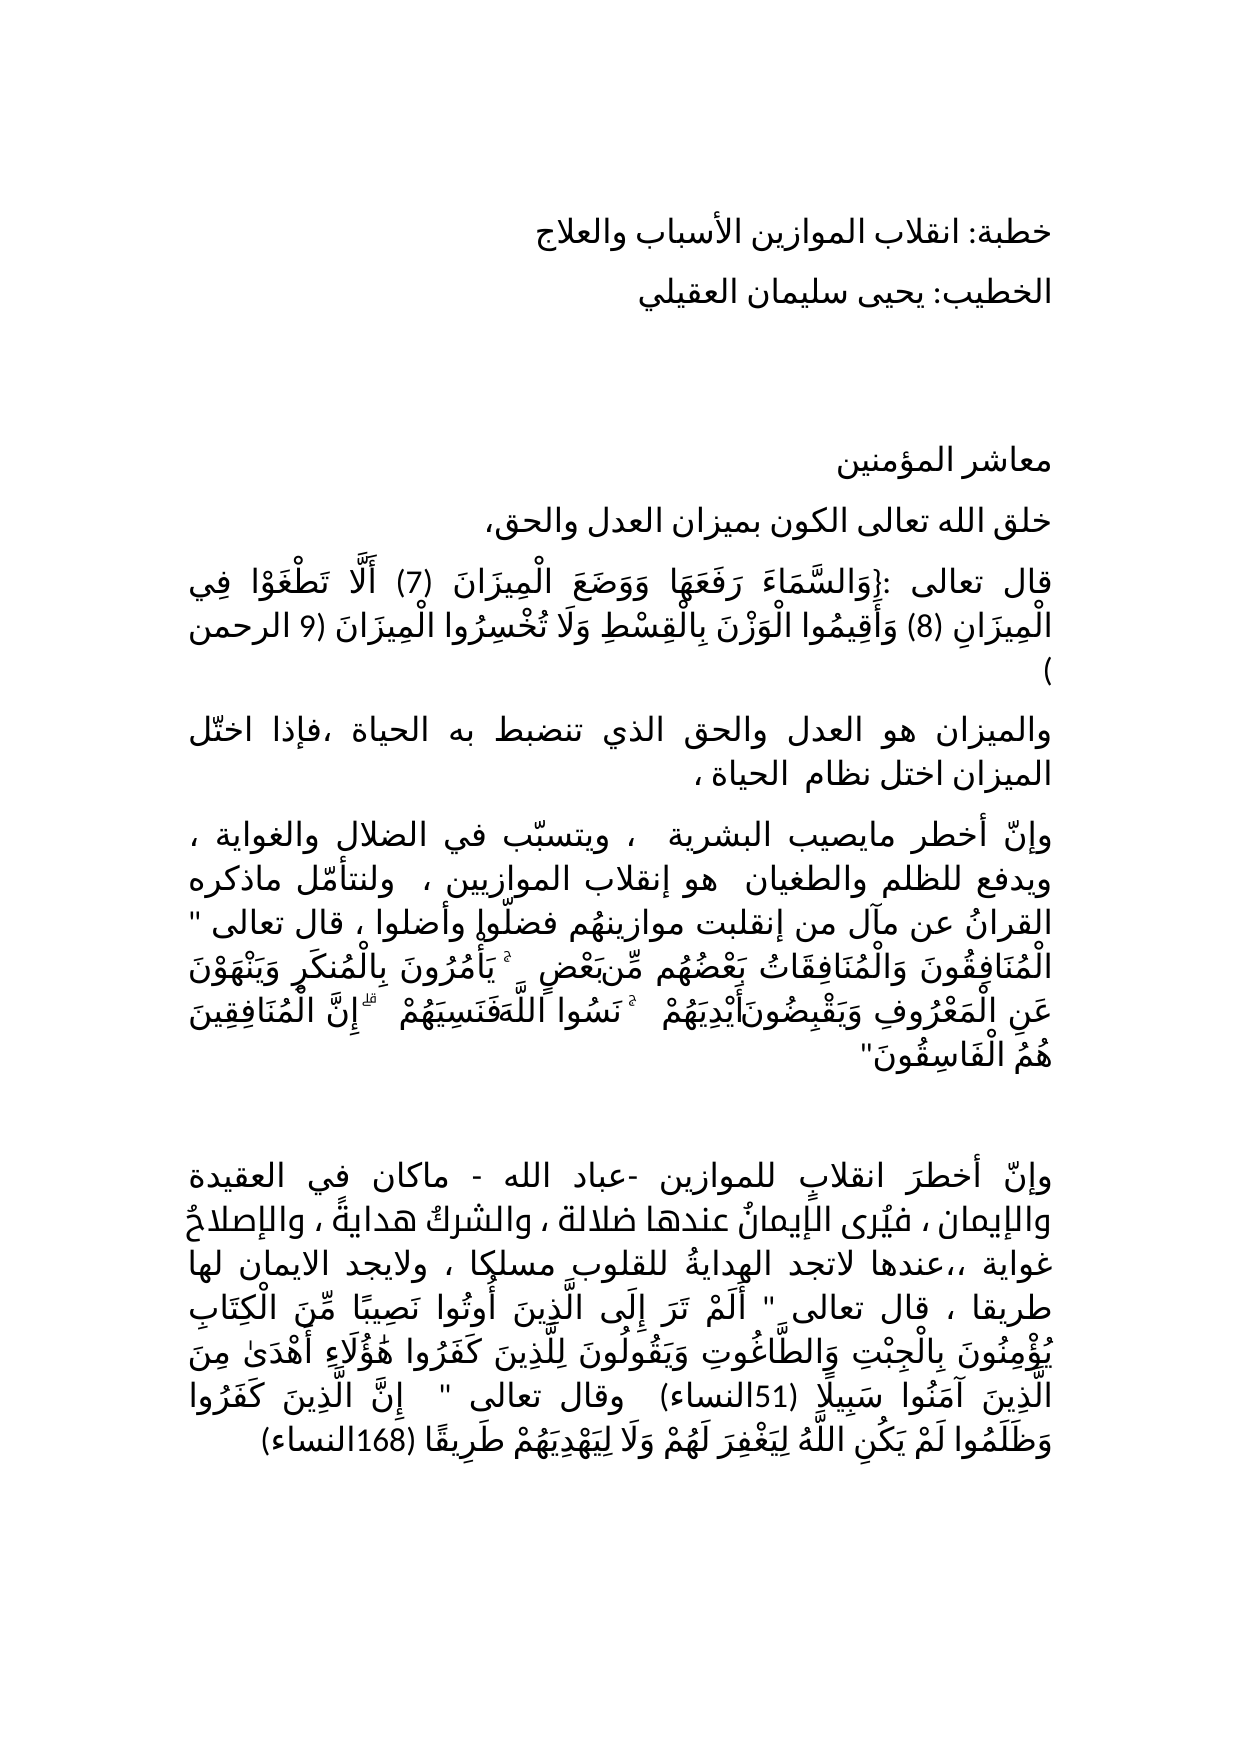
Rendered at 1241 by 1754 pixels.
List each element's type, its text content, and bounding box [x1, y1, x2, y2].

text قال تعالى :{وَالسَّمَاءَ رَفَعَهَا وَوَضَعَ الْمِيزَانَ (7) أَلَّا تَطْغَوْا فِي الْمِيزَانِ (8) وَأَقِيمُوا الْوَزْنَ بِالْقِسْطِ وَلَا تُخْسِرُوا الْمِيزَانَ (9 الرحمن ) [187, 561, 1053, 689]
text خلق الله تعالى الكون بميزان العدل والحق، [187, 500, 1053, 541]
text الخطيب: يحيى سليمان العقيلي [187, 271, 1053, 312]
text معاشر المؤمنين [187, 439, 1053, 480]
text خطبة: انقلاب الموازين الأسباب والعلاج [187, 211, 1053, 251]
text وإنّ أخطرَ انقلابٍ للموازين -عباد الله - ماكان في العقيدة والإيمان ، فيُرى الإيمانُ عندها ضلالة ، والشركُ هدايةً ، والإصلاحُ غواية ،،عندها لاتجد الهدايةُ للقلوب مسلكا ، ولايجد الايمان لها طريقا ، قال تعالى " أَلَمْ تَرَ إِلَى الَّذِينَ أُوتُوا نَصِيبًا مِّنَ الْكِتَابِ يُؤْمِنُونَ بِالْجِبْتِ وَالطَّاغُوتِ وَيَقُولُونَ لِلَّذِينَ كَفَرُوا هَٰؤُلَاءِ أَهْدَىٰ مِنَ الَّذِينَ آمَنُوا سَبِيلًا (51النساء) وقال تعالى " إِنَّ الَّذِينَ كَفَرُوا وَظَلَمُوا لَمْ يَكُنِ اللَّهُ لِيَغْفِرَ لَهُمْ وَلَا لِيَهْدِيَهُمْ طَرِيقًا (168النساء) [187, 1155, 1053, 1459]
text والميزان هو العدل والحق الذي تنضبط به الحياة ،فإذا اختّل الميزان اختل نظام الحياة ، [187, 709, 1053, 794]
text وإنّ أخطر مايصيب البشرية ، ويتسبّب في الضلال والغواية ، ويدفع للظلم والطغيان هو إنقلاب الموازيين ، ولنتأمّل ماذكره القرانُ عن مآل من إنقلبت موازينهُم فضلّوا وأضلوا ، قال تعالى " الْمُنَافِقُونَ وَالْمُنَافِقَاتُ بَعْضُهُم مِّن بَعْضٍ ۚ يَأْمُرُونَ بِالْمُنكَرِ وَيَنْهَوْنَ عَنِ الْمَعْرُوفِ وَيَقْبِضُونَ أَيْدِيَهُمْ ۚ نَسُوا اللَّهَ فَنَسِيَهُمْ ۗ إِنَّ الْمُنَافِقِينَ هُمُ الْفَاسِقُونَ" [187, 814, 1053, 1074]
